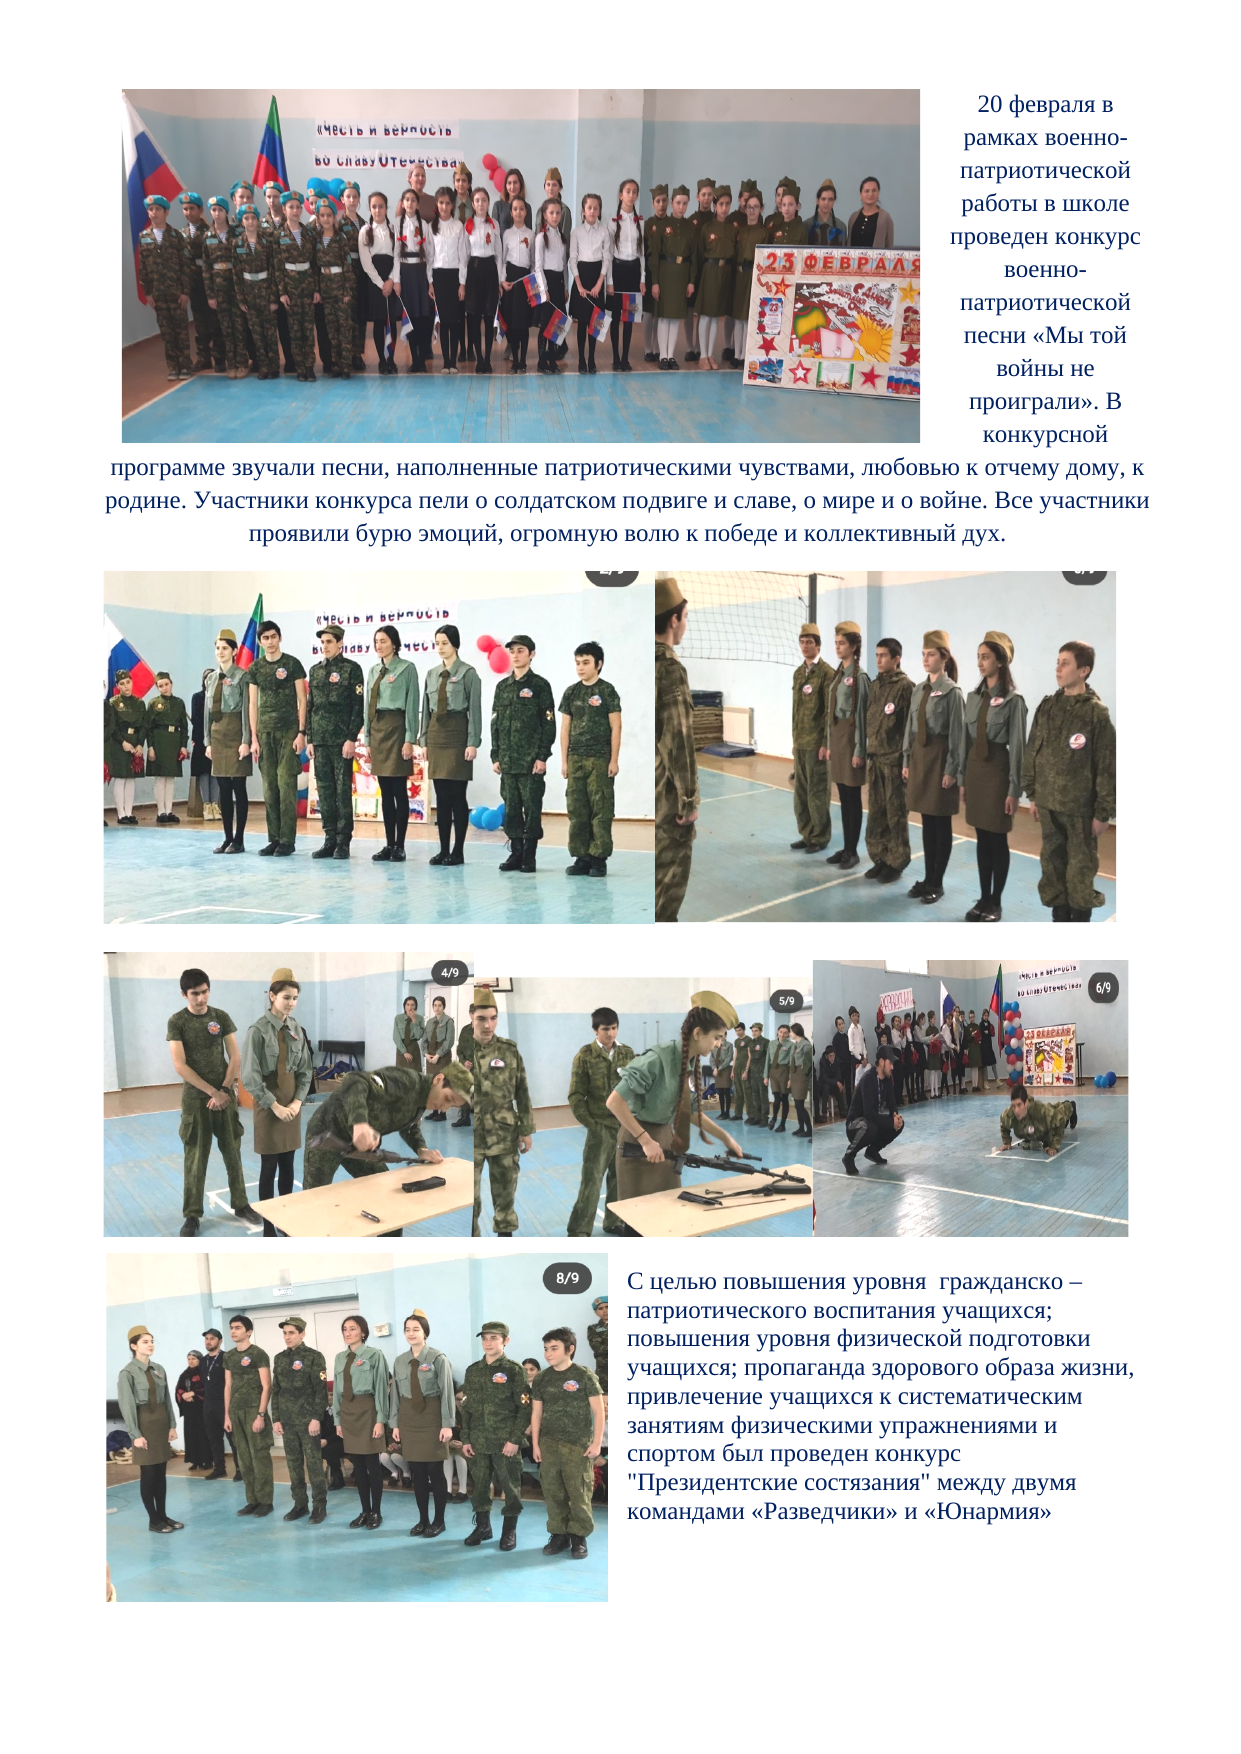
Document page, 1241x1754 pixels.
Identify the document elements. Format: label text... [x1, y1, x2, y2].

text С целью повышения уровня гражданско – патриотического воспитания учащихся; повышения уровня физической подготовки учащихся; пропаганда здорового образа жизни, привлечение учащихся к систематическим занятиям физическими упражнениями и спортом был проведен конкурс "Президентские состязания" между двумя командами «Разведчики» и «Юнармия» [608, 1301, 1152, 1560]
text 20 февраля в рамках военно-патриотической работы в школе проведен конкурс военно-патриотической песни «Мы той войны не проиграли». В конкурсной программе звучали песни, наполненные патриотическими чувствами, любовью к отчему дому, к родине. Участники конкурса пели о солдатском подвиге и славе, о мире и о войне. Все участники проявили бурю эмоций, огромную волю к победе и коллективный дух. [103, 388, 1152, 582]
